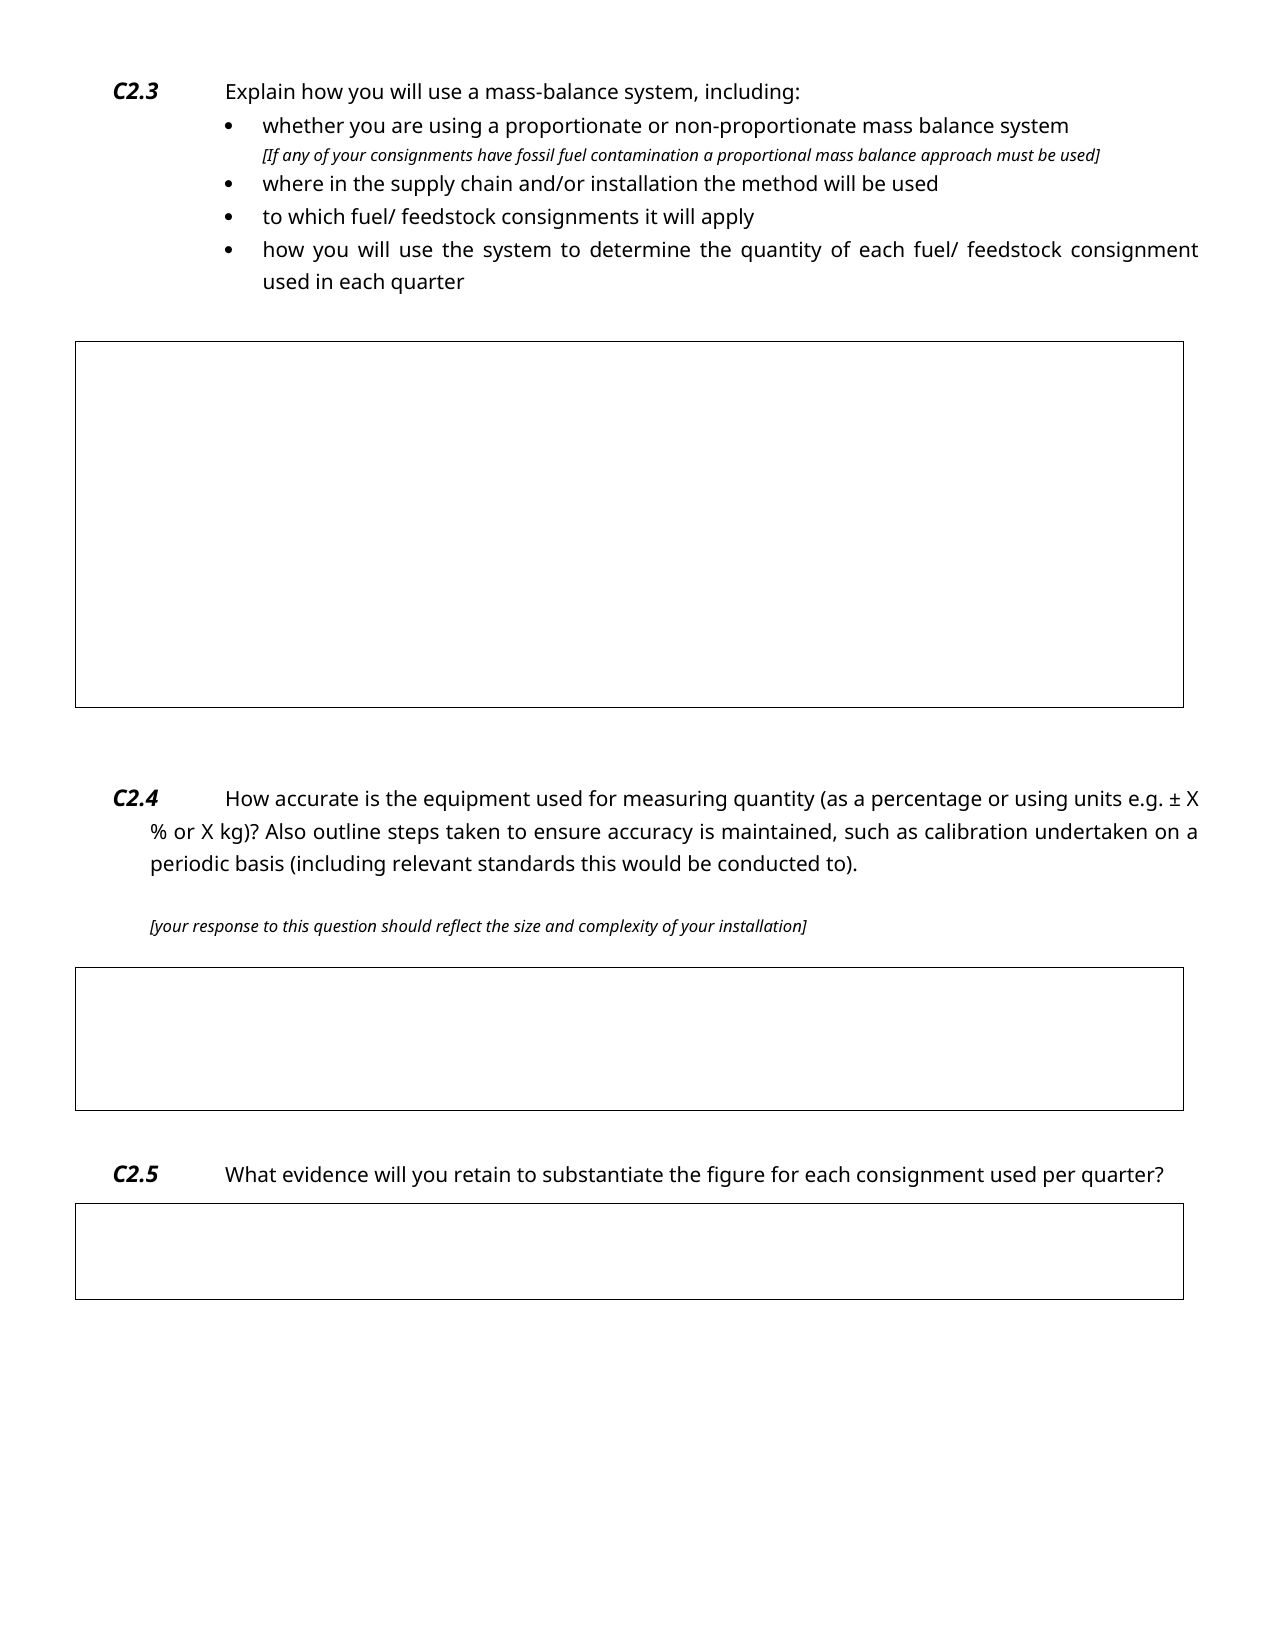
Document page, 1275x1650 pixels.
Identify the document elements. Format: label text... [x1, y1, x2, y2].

list What evidence will you retain to substantiate the figure for each consignment used per quarter? [112, 1158, 1200, 1190]
list How accurate is the equipment used for measuring quantity (as a percentage or using units e.g. ± X% or X kg)? Also outline steps taken to ensure accuracy is maintained, such as calibration undertaken on a periodic basis (including relevant standards this would be conducted to). [112, 782, 1200, 878]
list Explain how you will use a mass-balance system, including: [112, 75, 1200, 106]
list [If any of your consignments have fossil fuel contamination a proportional mass balance approach must be used] [262, 143, 1200, 166]
list where in the supply chain and/or installation the method will be used [225, 169, 1200, 198]
list to which fuel/ feedstock consignments it will apply [225, 202, 1200, 231]
list whether you are using a proportionate or non-proportionate mass balance system [225, 111, 1200, 139]
list how you will use the system to determine the quantity of each fuel/ feedstock consignment used in each quarter [225, 235, 1200, 296]
list [your response to this question should reflect the size and complexity of your installation] [150, 915, 1200, 937]
